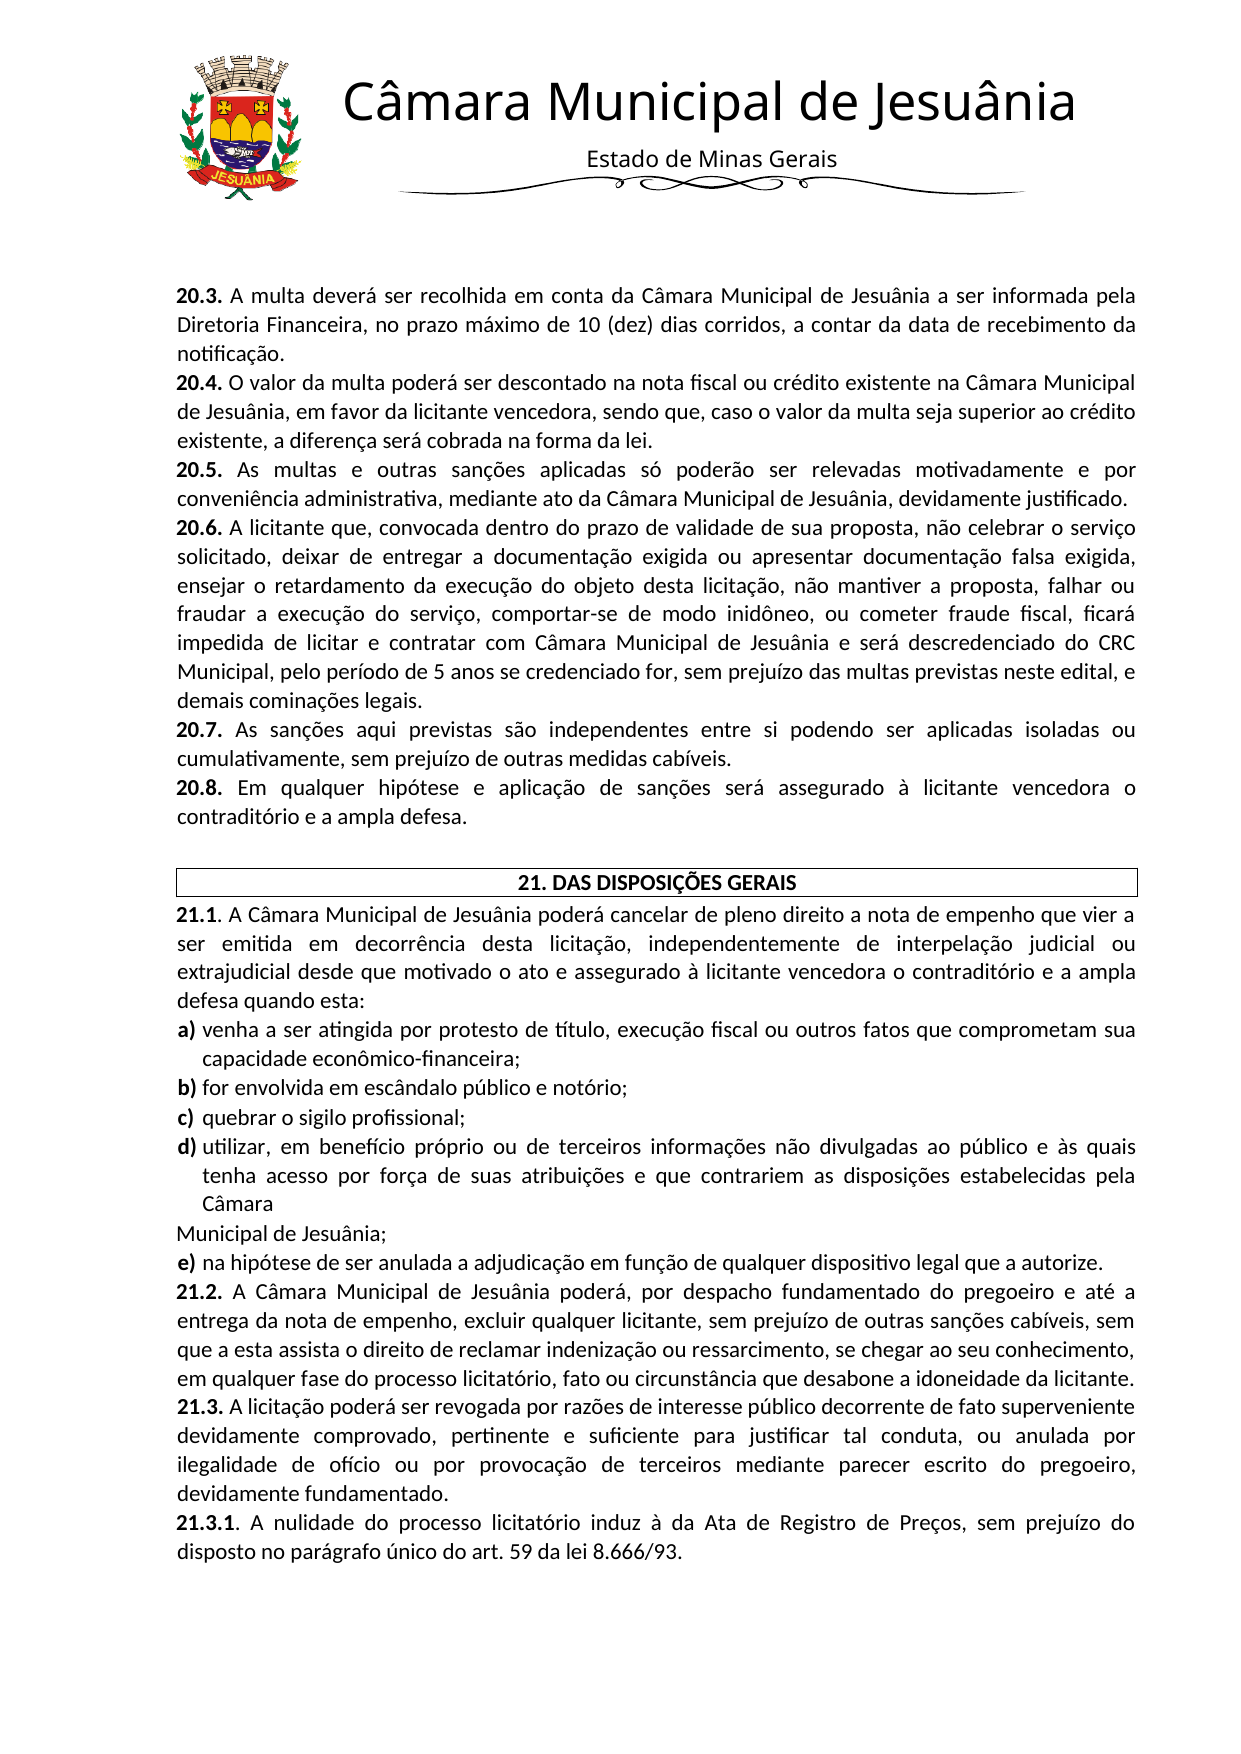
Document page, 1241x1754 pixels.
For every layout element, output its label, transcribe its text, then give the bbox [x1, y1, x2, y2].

text 20.7. As sanções aqui previstas são independentes entre si podendo ser aplicadas isoladas ou cumulativamente, sem prejuízo de outras medidas cabíveis. [176, 715, 1137, 772]
text 21.1. A Câmara Municipal de Jesuânia poderá cancelar de pleno direito a nota de empenho que vier a ser emitida em decorrência desta licitação, independentemente de interpelação judicial ou extrajudicial desde que motivado o ato e assegurado à licitante vencedora o contraditório e a ampla defesa quando esta: [176, 900, 1137, 1014]
subtitle 21. DAS DISPOSIÇÕES GERAIS [177, 869, 1137, 896]
text Municipal de Jesuânia; [176, 1219, 1137, 1247]
text 20.5. As multas e outras sanções aplicadas só poderão ser relevadas motivadamente e por conveniência administrativa, mediante ato da Câmara Municipal de Jesuânia, devidamente justificado. [176, 455, 1137, 512]
list na hipótese de ser anulada a adjudicação em função de qualquer dispositivo legal que a autorize. [177, 1248, 1137, 1276]
list venha a ser atingida por protesto de título, execução fiscal ou outros fatos que comprometam sua capacidade econômico-financeira; [177, 1016, 1137, 1072]
list quebrar o sigilo profissional; [177, 1103, 1137, 1131]
text 20.6. A licitante que, convocada dentro do prazo de validade de sua proposta, não celebrar o serviço solicitado, deixar de entregar a documentação exigida ou apresentar documentação falsa exigida, ensejar o retardamento da execução do objeto desta licitação, não mantiver a proposta, falhar ou fraudar a execução do serviço, comportar-se de modo inidôneo, ou cometer fraude fiscal, ficará impedida de licitar e contratar com Câmara Municipal de Jesuânia e será descredenciado do CRC Municipal, pelo período de 5 anos se credenciado for, sem prejuízo das multas previstas neste edital, e demais cominações legais. [176, 513, 1137, 714]
text 20.8. Em qualquer hipótese e aplicação de sanções será assegurado à licitante vencedora o contraditório e a ampla defesa. [176, 773, 1137, 830]
text 20.4. O valor da multa poderá ser descontado na nota fiscal ou crédito existente na Câmara Municipal de Jesuânia, em favor da licitante vencedora, sendo que, caso o valor da multa seja superior ao crédito existente, a diferença será cobrada na forma da lei. [176, 368, 1137, 454]
list for envolvida em escândalo público e notório; [177, 1073, 1137, 1102]
text 20.3. A multa deverá ser recolhida em conta da Câmara Municipal de Jesuânia a ser informada pela Diretoria Financeira, no prazo máximo de 10 (dez) dias corridos, a contar da data de recebimento da notificação. [176, 281, 1137, 367]
list utilizar, em benefício próprio ou de terceiros informações não divulgadas ao público e às quais tenha acesso por força de suas atribuições e que contrariem as disposições estabelecidas pela Câmara [177, 1132, 1137, 1218]
text 21.3.1. A nulidade do processo licitatório induz à da Ata de Registro de Preços, sem prejuízo do disposto no parágrafo único do art. 59 da lei 8.666/93. [176, 1508, 1137, 1565]
text 21.2. A Câmara Municipal de Jesuânia poderá, por despacho fundamentado do pregoeiro e até a entrega da nota de empenho, excluir qualquer licitante, sem prejuízo de outras sanções cabíveis, sem que a esta assista o direito de reclamar indenização ou ressarcimento, se chegar ao seu conhecimento, em qualquer fase do processo licitatório, fato ou circunstância que desabone a idoneidade da licitante. 21.3. A licitação poderá ser revogada por razões de interesse público decorrente de fato superveniente devidamente comprovado, pertinente e suficiente para justificar tal conduta, ou anulada por ilegalidade de ofício ou por provocação de terceiros mediante parecer escrito do pregoeiro, devidamente fundamentado. [176, 1277, 1137, 1507]
